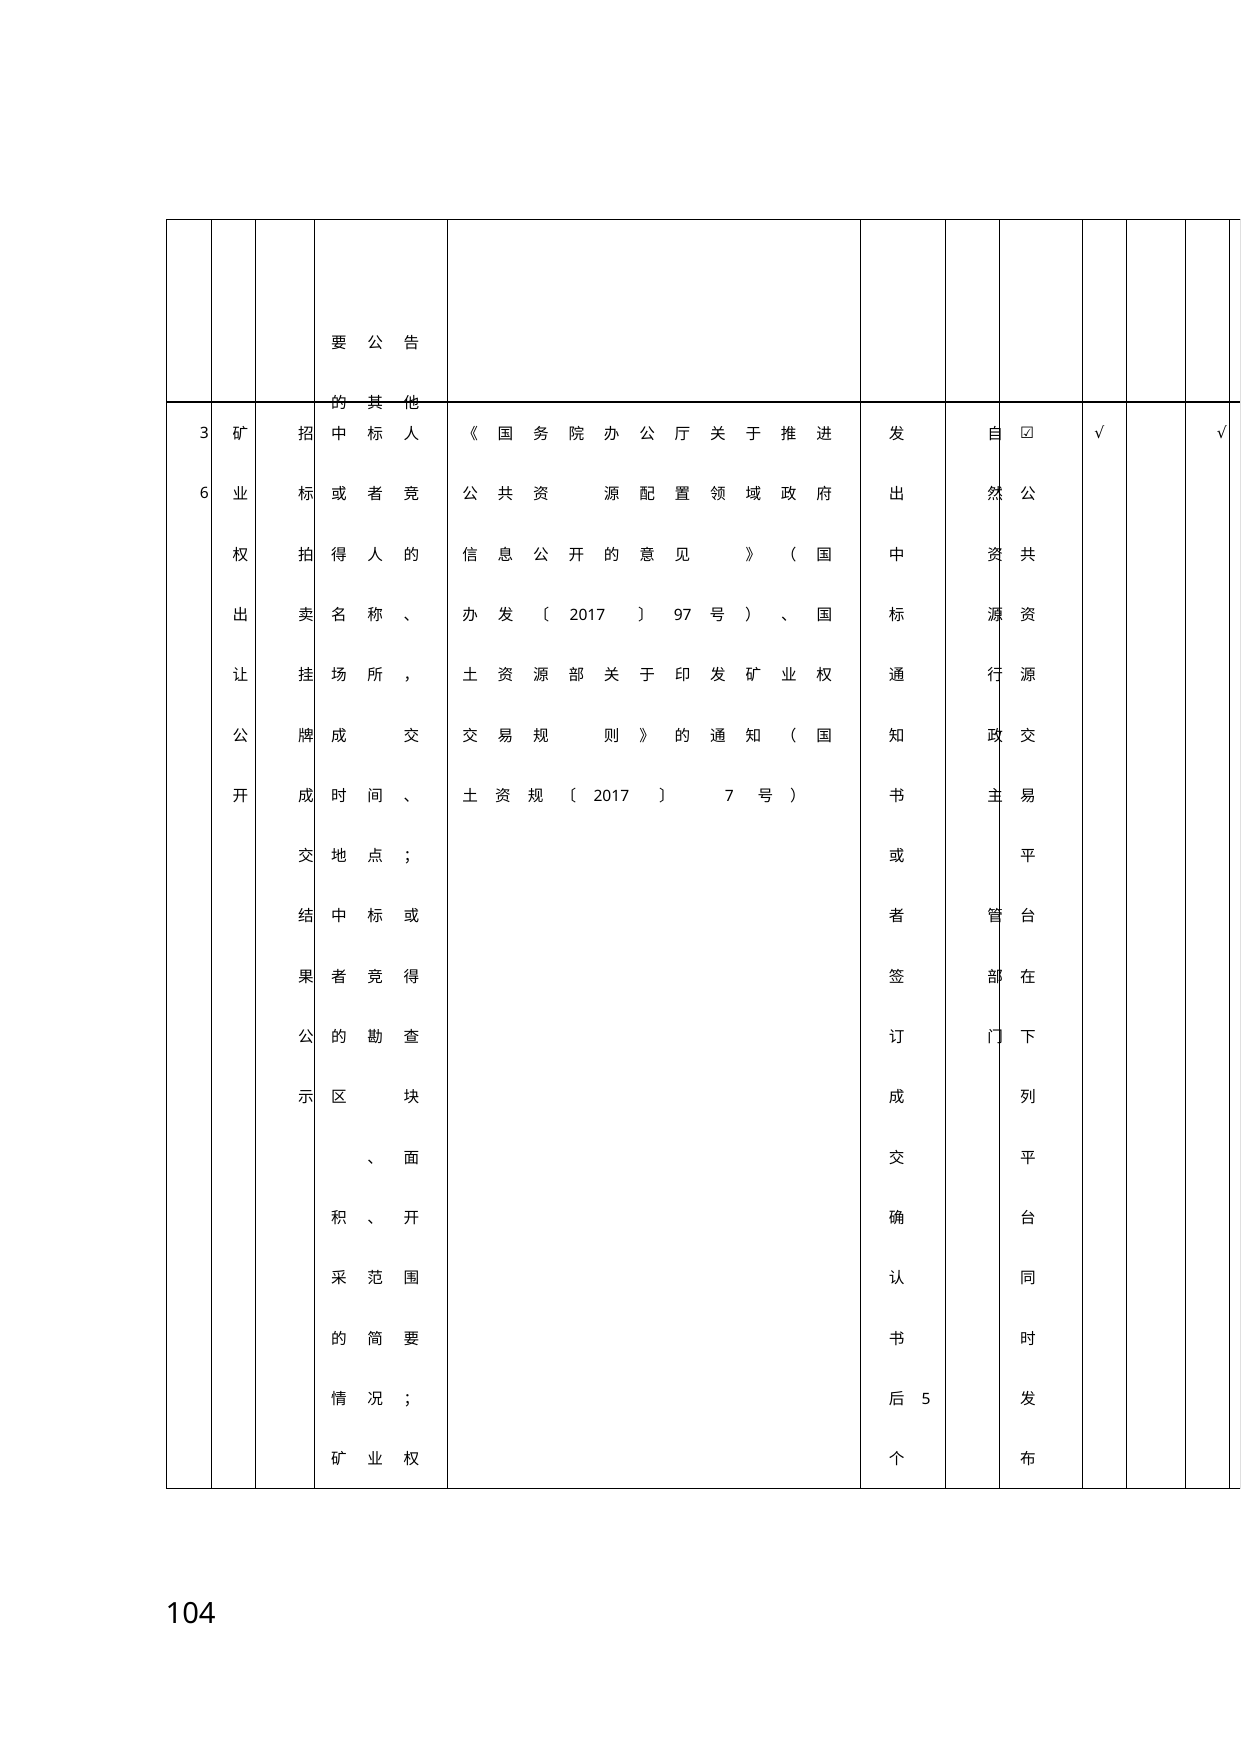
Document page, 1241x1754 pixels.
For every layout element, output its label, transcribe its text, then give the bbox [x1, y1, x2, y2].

table_cell √ [1186, 403, 1229, 1488]
table_cell [1230, 403, 1240, 1488]
table_cell 招标拍卖挂牌成交结果公示 [256, 403, 314, 1488]
table_cell 发出中标通知书 或者签订成交确 认书后5个工作 日内进行信息公 示。公示期不少 于10个工作日 [861, 403, 945, 1488]
table_cell 《国务院办公厅关于推进公共资 源配置领域政府信息公开的意见 》（国办发〔2017〕97号）、国 土资源部关于印发矿业权交易规 则》的通知（国土资规〔2017〕 7号） [448, 403, 860, 1488]
table_cell 矿业权出让公开 [212, 403, 255, 1488]
table_cell √ [1083, 403, 1126, 1488]
table_cell 中标人或者竞得人的名称、场所，成交 时间、地点；中标或者竞得的勘查区块 、面积、开采范围的简要情况；矿业权 成交价格及缴纳时间、方式，申请办理 矿业权登记的时限；对公示内容提出异 议的方式及途径；应当公示的其他内容。 [315, 403, 447, 1488]
table_cell [1127, 403, 1185, 1488]
table_cell 自然资源行政主 管部门 [946, 403, 999, 1488]
table_cell 36 [167, 403, 211, 1488]
table_cell ☑ 公共资源交易平台 在下列平台同时发布： ☑自然资源部门户网站 ☑同级自然资源主管部门门户网站 [1000, 403, 1082, 1488]
